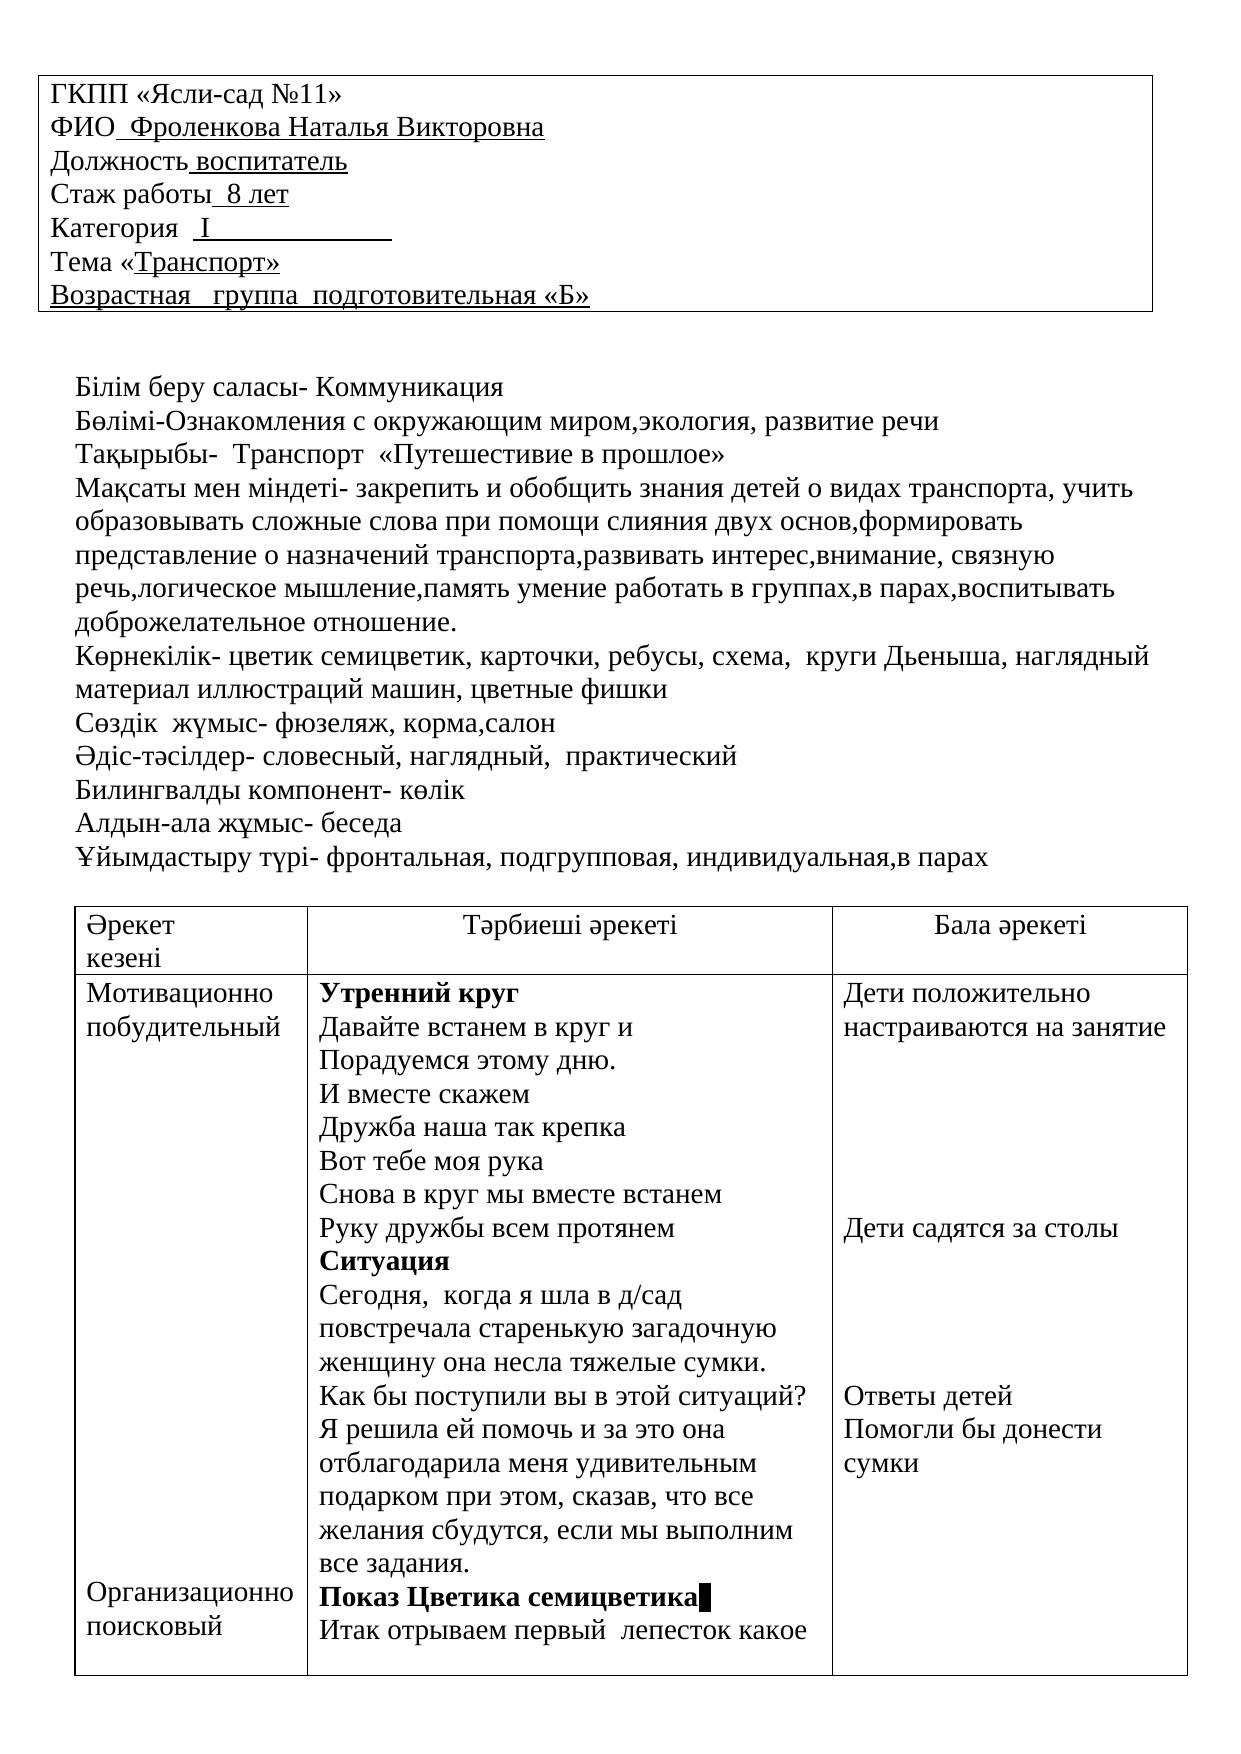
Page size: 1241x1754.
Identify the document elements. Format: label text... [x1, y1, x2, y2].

text Сөздік жүмыс- фюзеляж, корма,салон [75, 705, 1165, 738]
text Көрнекілік- цветик семицветик, карточки, ребусы, схема, круги Дьеныша, наглядный материал иллюстраций машин, цветные фишки [75, 638, 1165, 705]
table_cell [76, 975, 307, 1675]
text Бөлімі-Ознакомления с окружающим миром,экология, развитие речи [75, 403, 1165, 436]
text Ұйымдастыру түрі- фронтальная, подгрупповая, индивидуальная,в парах [75, 839, 1165, 872]
text Білім беру саласы- Коммуникация [75, 369, 1165, 403]
text Мақсаты мен міндеті- закрепить и обобщить знания детей о видах транспорта, учить образовывать сложные слова при помощи слияния двух основ,формировать представление о назначений транспорта,развивать интерес,внимание, связную речь,логическое мышление,память умение работать в группах,в парах,воспитывать доброжелательное отношение. [75, 470, 1165, 638]
text Билингвалды компонент- көлік [75, 772, 1165, 805]
table_header Бала әрекеті [833, 907, 1187, 974]
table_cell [833, 975, 1187, 1675]
text Әдіс-тәсілдер- словесный, наглядный, практический [75, 738, 1165, 772]
table_header Тәрбиеші әрекеті [308, 907, 832, 974]
text Алдын-ала жұмыс- беседа [75, 805, 1165, 839]
text Тақырыбы- Транспорт «Путешестивие в прошлое» [75, 436, 1165, 470]
table_header ГКПП «Ясли-сад №11» ФИО Фроленкова Наталья Викторовна Должность воспитатель Стаж работы 8 лет Категория I Тема «Транспорт» Возрастная группа подготовительная «Б» [39, 76, 1152, 311]
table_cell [308, 975, 832, 1675]
table_header Әрекет кезені [76, 907, 307, 974]
